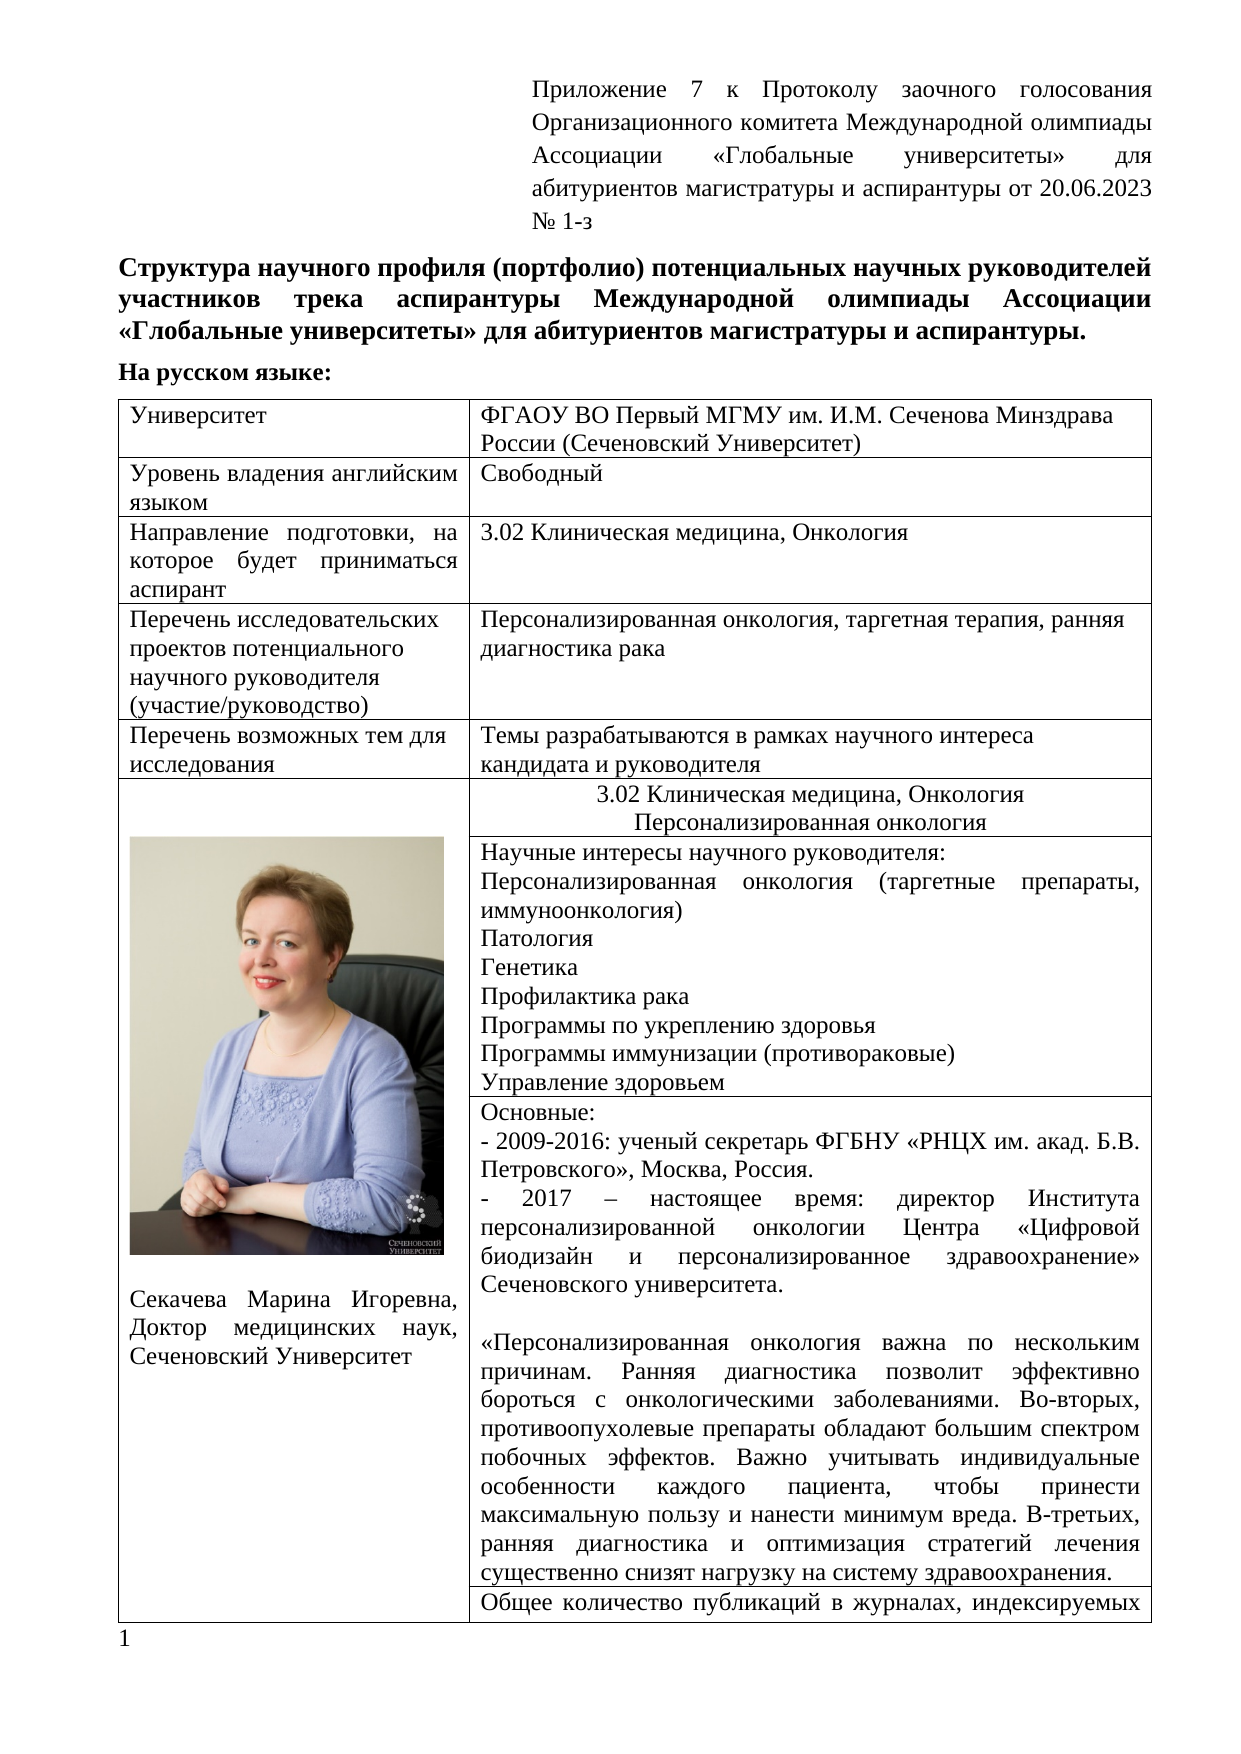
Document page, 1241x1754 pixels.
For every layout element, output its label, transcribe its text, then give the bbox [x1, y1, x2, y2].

text На русском языке: [118, 357, 1152, 386]
table_cell Темы разрабатываются в рамках научного интереса кандидата и руководителя [470, 720, 1151, 778]
table_cell Уровень владения английским языком [119, 458, 469, 516]
table_cell Секачева Марина Игоревна, Доктор медицинских наук, Сеченовский Университет [119, 779, 469, 1622]
table_header ФГАОУ ВО Первый МГМУ им. И.М. Сеченова Минздрава России (Сеченовский Университет) [470, 400, 1151, 457]
table_cell Перечень исследовательских проектов потенциального научного руководителя (участие/руководство) [119, 604, 469, 719]
table_header Университет [119, 400, 469, 457]
table_cell 3.02 Клиническая медицина, Онкология Персонализированная онкология [470, 779, 1151, 836]
table_cell Перечень возможных тем для исследования [119, 720, 469, 778]
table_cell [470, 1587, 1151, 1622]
table_cell Свободный [470, 458, 1151, 516]
text Структура научного профиля (портфолио) потенциальных научных руководителей участников трека аспирантуры Международной олимпиады Ассоциации «Глобальные университеты» для абитуриентов магистратуры и аспирантуры. [118, 251, 1152, 345]
picture [129, 836, 444, 1255]
text Приложение 7 к Протоколу заочного голосования Организационного комитета Международной олимпиады Ассоциации «Глобальные университеты» для абитуриентов магистратуры и аспирантуры от 20.06.2023 № 1-з [532, 74, 1152, 235]
table_cell Научные интересы научного руководителя: Персонализированная онкология (таргетные препараты, иммуноонкология) Патология Генетика Профилактика рака Программы по укреплению здоровья Программы иммунизации (противораковые) Управление здоровьем [470, 837, 1151, 1096]
table_cell Персонализированная онкология, таргетная терапия, ранняя диагностика рака [470, 604, 1151, 719]
table_cell 3.02 Клиническая медицина, Онкология [470, 517, 1151, 603]
table_cell Направление подготовки, на которое будет приниматься аспирант [119, 517, 469, 603]
table_cell Основные: - 2009-2016: ученый секретарь ФГБНУ «РНЦХ им. акад. Б.В. Петровского», Москва, Россия. - 2017 – настоящее время: директор Института персонализированной онкологии Центра «Цифровой биодизайн и персонализированное здравоохранение» Сеченовского университета. «Персонализированная онкология важна по нескольким причинам. Ранняя диагностика позволит эффективно бороться с онкологическими заболеваниями. Во-вторых, противоопухолевые препараты обладают большим спектром побочных эффектов. Важно учитывать индивидуальные особенности каждого пациента, чтобы принести максимальную пользу и нанести минимум вреда. В-третьих, ранняя диагностика и оптимизация стратегий лечения существенно снизят нагрузку на систему здравоохранения. [470, 1097, 1151, 1586]
